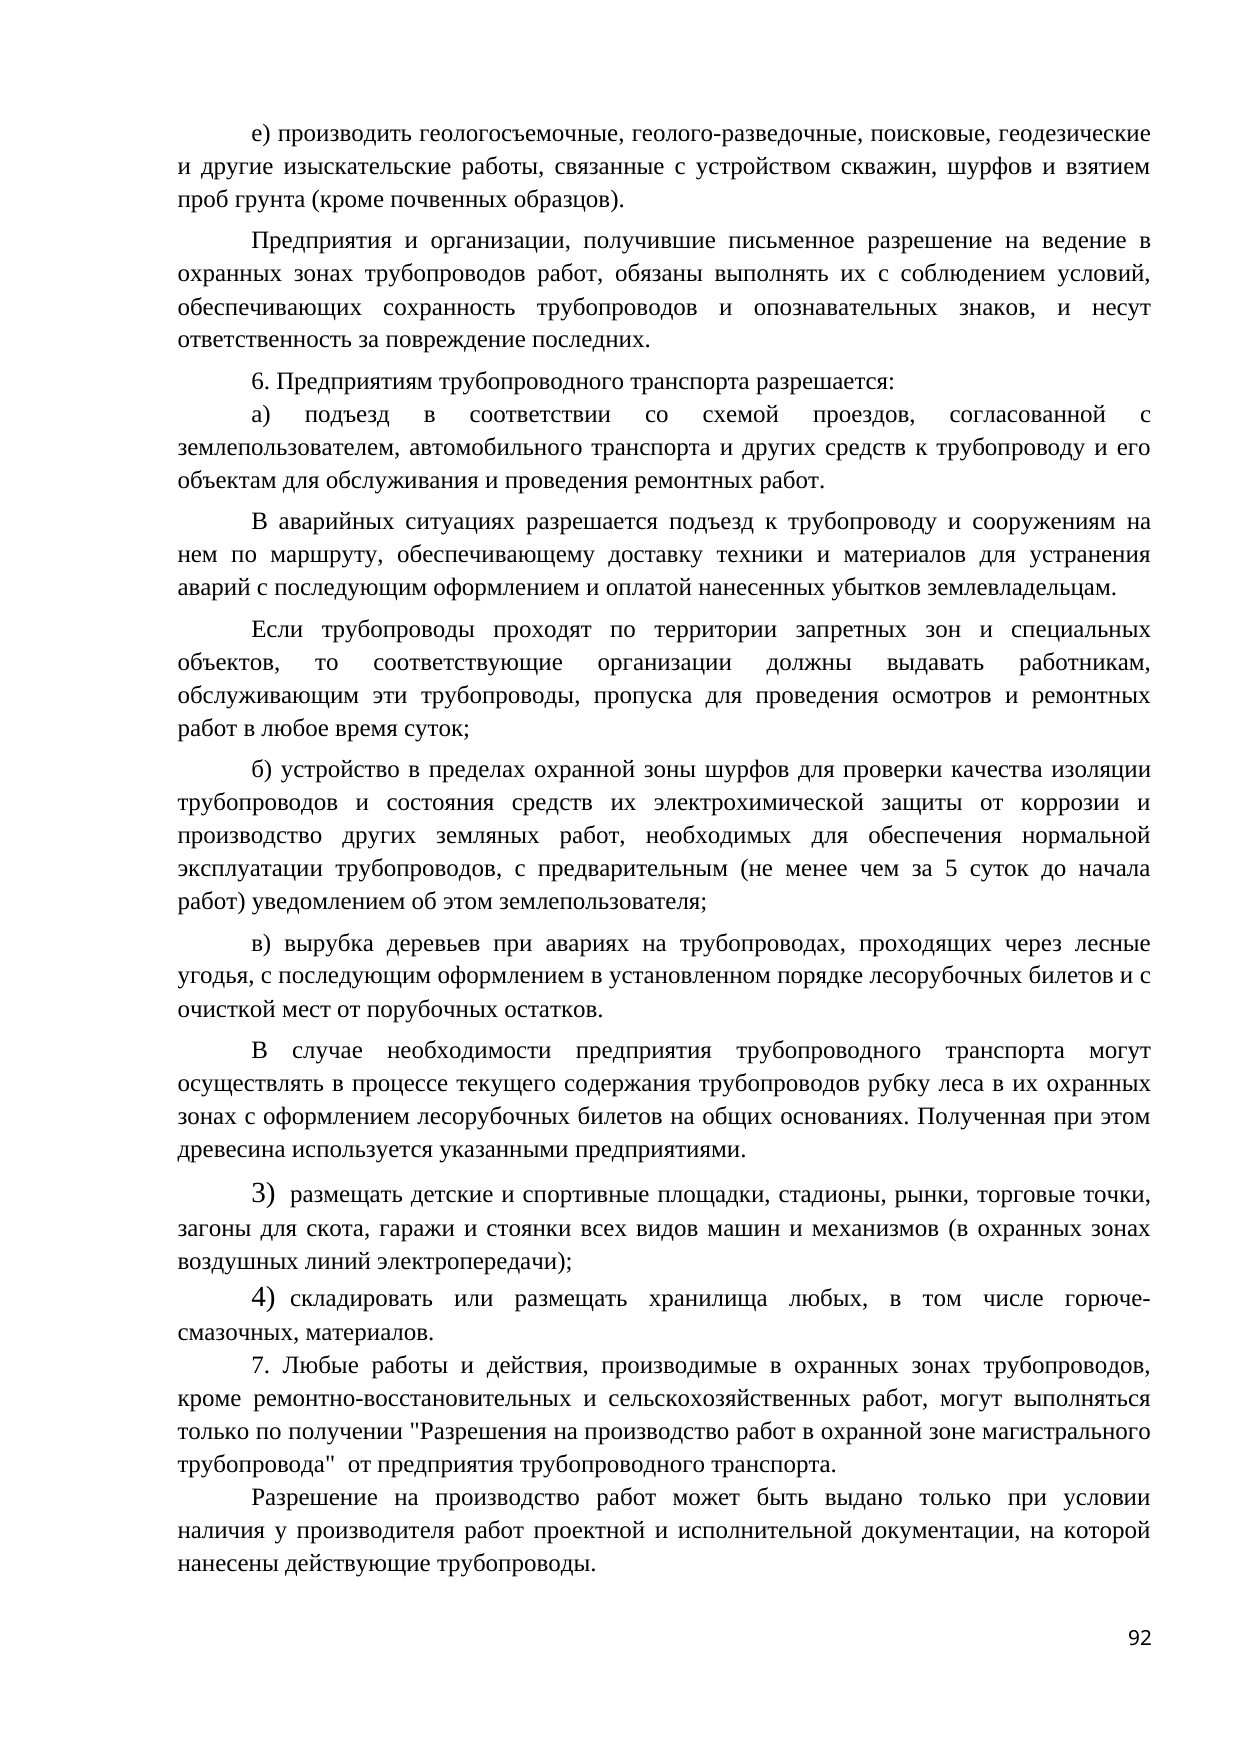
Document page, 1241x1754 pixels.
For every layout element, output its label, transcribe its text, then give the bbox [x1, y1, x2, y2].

text б) устройство в пределах охранной зоны шурфов для проверки качества изоляции трубопроводов и состояния средств их электрохимической защиты от коррозии и производство других земляных работ, необходимых для обеспечения нормальной эксплуатации трубопроводов, с предварительным (не менее чем за 5 суток до начала работ) уведомлением об этом землепользователя; [177, 754, 1152, 915]
text Разрешение на производство работ может быть выдано только при условии наличия у производителя работ проектной и исполнительной документации, на которой нанесены действующие трубопроводы. [177, 1482, 1152, 1577]
list складировать или размещать хранилища любых, в том числе горюче-смазочных, материалов. [177, 1279, 1152, 1346]
text а) подъезд в соответствии со схемой проездов, согласованной с землепользователем, автомобильного транспорта и других средств к трубопроводу и его объектам для обслуживания и проведения ремонтных работ. [177, 399, 1152, 494]
text В аварийных ситуациях разрешается подъезд к трубопроводу и сооружениям на нем по маршруту, обеспечивающему доставку техники и материалов для устранения аварий с последующим оформлением и оплатой нанесенных убытков землевладельцам. [177, 506, 1152, 601]
text В случае необходимости предприятия трубопроводного транспорта могут осуществлять в процессе текущего содержания трубопроводов рубку леса в их охранных зонах с оформлением лесорубочных билетов на общих основаниях. Полученная при этом древесина используется указанными предприятиями. [177, 1035, 1152, 1163]
text 7. Любые работы и действия, производимые в охранных зонах трубопроводов, кроме ремонтно-восстановительных и сельскохозяйственных работ, могут выполняться только по получении "Разрешения на производство работ в охранной зоне магистрального трубопровода" от предприятия трубопроводного транспорта. [177, 1350, 1152, 1478]
list размещать детские и спортивные площадки, стадионы, рынки, торговые точки, загоны для скота, гаражи и стоянки всех видов машин и механизмов (в охранных зонах воздушных линий электропередачи); [177, 1175, 1152, 1275]
text в) вырубка деревьев при авариях на трубопроводах, проходящих через лесные угодья, с последующим оформлением в установленном порядке лесорубочных билетов и с очисткой мест от порубочных остатков. [177, 928, 1152, 1022]
text 6. Предприятиям трубопроводного транспорта разрешается: [251, 366, 1152, 395]
text Предприятия и организации, получившие письменное разрешение на ведение в охранных зонах трубопроводов работ, обязаны выполнять их с соблюдением условий, обеспечивающих сохранность трубопроводов и опознавательных знаков, и несут ответственность за повреждение последних. [177, 226, 1152, 353]
text Если трубопроводы проходят по территории запретных зон и специальных объектов, то соответствующие организации должны выдавать работникам, обслуживающим эти трубопроводы, пропуска для проведения осмотров и ремонтных работ в любое время суток; [177, 614, 1152, 742]
text е) производить геологосъемочные, геолого-разведочные, поисковые, геодезические и другие изыскательские работы, связанные с устройством скважин, шурфов и взятием проб грунта (кроме почвенных образцов). [177, 118, 1152, 213]
